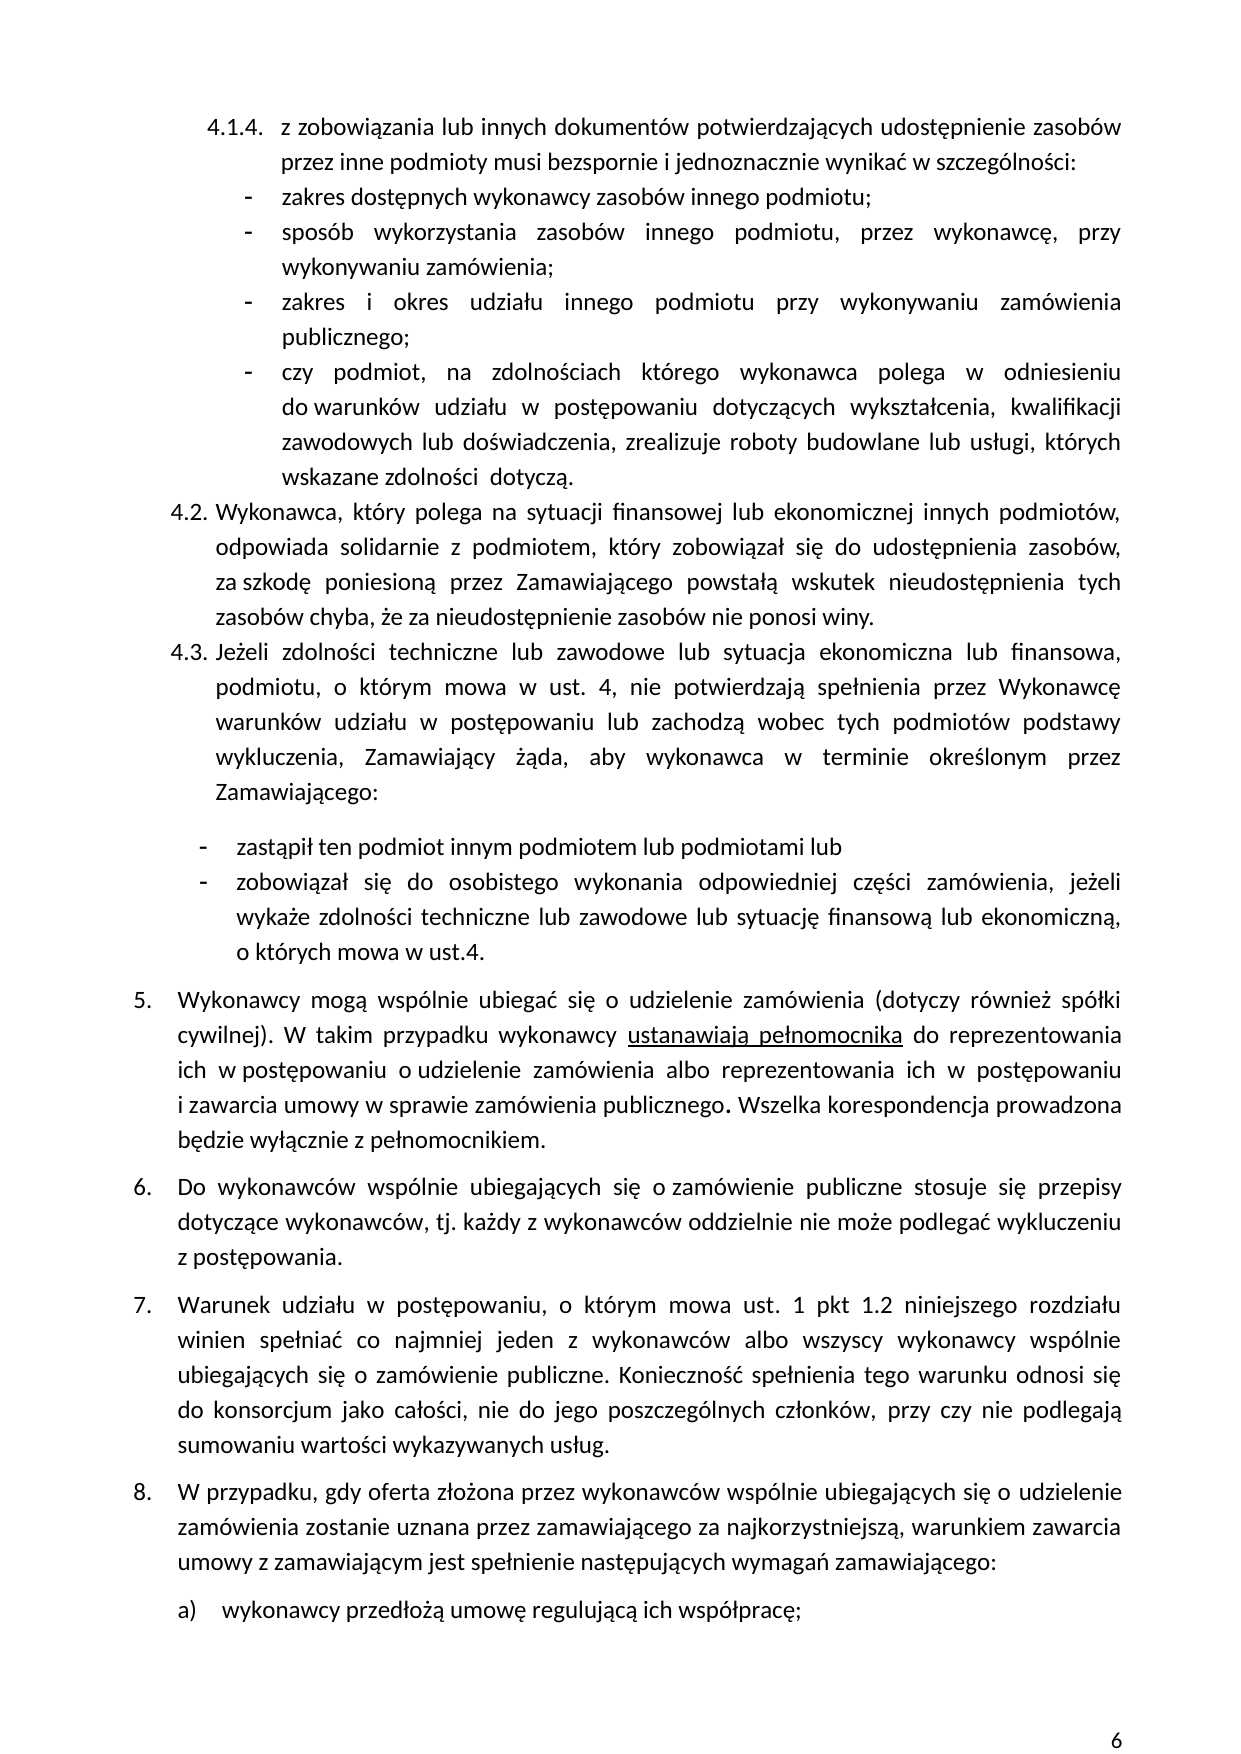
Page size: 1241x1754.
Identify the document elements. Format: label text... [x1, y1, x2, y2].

list Do wykonawców wspólnie ubiegających się o zamówienie publiczne stosuje się przepisy dotyczące wykonawców, tj. każdy z wykonawców oddzielnie nie może podlegać wykluczeniu z postępowania. [133, 1172, 1122, 1272]
list zakres dostępnych wykonawcy zasobów innego podmiotu; [244, 181, 1122, 211]
list zakres i okres udziału innego podmiotu przy wykonywaniu zamówienia publicznego; [244, 286, 1122, 351]
list z zobowiązania lub innych dokumentów potwierdzających udostępnienie zasobów przez inne podmioty musi bezspornie i jednoznacznie wynikać w szczególności: [207, 111, 1122, 176]
list Warunek udziału w postępowaniu, o którym mowa ust. 1 pkt 1.2 niniejszego rozdziału winien spełniać co najmniej jeden z wykonawców albo wszyscy wykonawcy wspólnie ubiegających się o zamówienie publiczne. Konieczność spełnienia tego warunku odnosi się do konsorcjum jako całości, nie do jego poszczególnych członków, przy czy nie podlegają sumowaniu wartości wykazywanych usług. [133, 1289, 1122, 1459]
list W przypadku, gdy oferta złożona przez wykonawców wspólnie ubiegających się o udzielenie zamówienia zostanie uznana przez zamawiającego za najkorzystniejszą, warunkiem zawarcia umowy z zamawiającym jest spełnienie następujących wymagań zamawiającego: [133, 1477, 1122, 1577]
list sposób wykorzystania zasobów innego podmiotu, przez wykonawcę, przy wykonywaniu zamówienia; [244, 216, 1122, 281]
list Wykonawcy mogą wspólnie ubiegać się o udzielenie zamówienia (dotyczy również spółki cywilnej). W takim przypadku wykonawcy ustanawiają pełnomocnika do reprezentowania ich w postępowaniu o udzielenie zamówienia albo reprezentowania ich w postępowaniu i zawarcia umowy w sprawie zamówienia publicznego. Wszelka korespondencja prowadzona będzie wyłącznie z pełnomocnikiem. [133, 984, 1122, 1154]
list zastąpił ten podmiot innym podmiotem lub podmiotami lub [199, 832, 1122, 862]
list Jeżeli zdolności techniczne lub zawodowe lub sytuacja ekonomiczna lub finansowa, podmiotu, o którym mowa w ust. 4, nie potwierdzają spełnienia przez Wykonawcę warunków udziału w postępowaniu lub zachodzą wobec tych podmiotów podstawy wykluczenia, Zamawiający żąda, aby wykonawca w terminie określonym przez Zamawiającego: [170, 636, 1122, 806]
list wykonawcy przedłożą umowę regulującą ich współpracę; [177, 1594, 1122, 1624]
list Wykonawca, który polega na sytuacji finansowej lub ekonomicznej innych podmiotów, odpowiada solidarnie z podmiotem, który zobowiązał się do udostępnienia zasobów, za szkodę poniesioną przez Zamawiającego powstałą wskutek nieudostępnienia tych zasobów chyba, że za nieudostępnienie zasobów nie ponosi winy. [170, 496, 1122, 631]
list czy podmiot, na zdolnościach którego wykonawca polega w odniesieniu do warunków udziału w postępowaniu dotyczących wykształcenia, kwalifikacji zawodowych lub doświadczenia, zrealizuje roboty budowlane lub usługi, których wskazane zdolności dotyczą. [244, 356, 1122, 491]
list zobowiązał się do osobistego wykonania odpowiedniej części zamówienia, jeżeli wykaże zdolności techniczne lub zawodowe lub sytuację finansową lub ekonomiczną, o których mowa w ust.4. [199, 867, 1122, 967]
